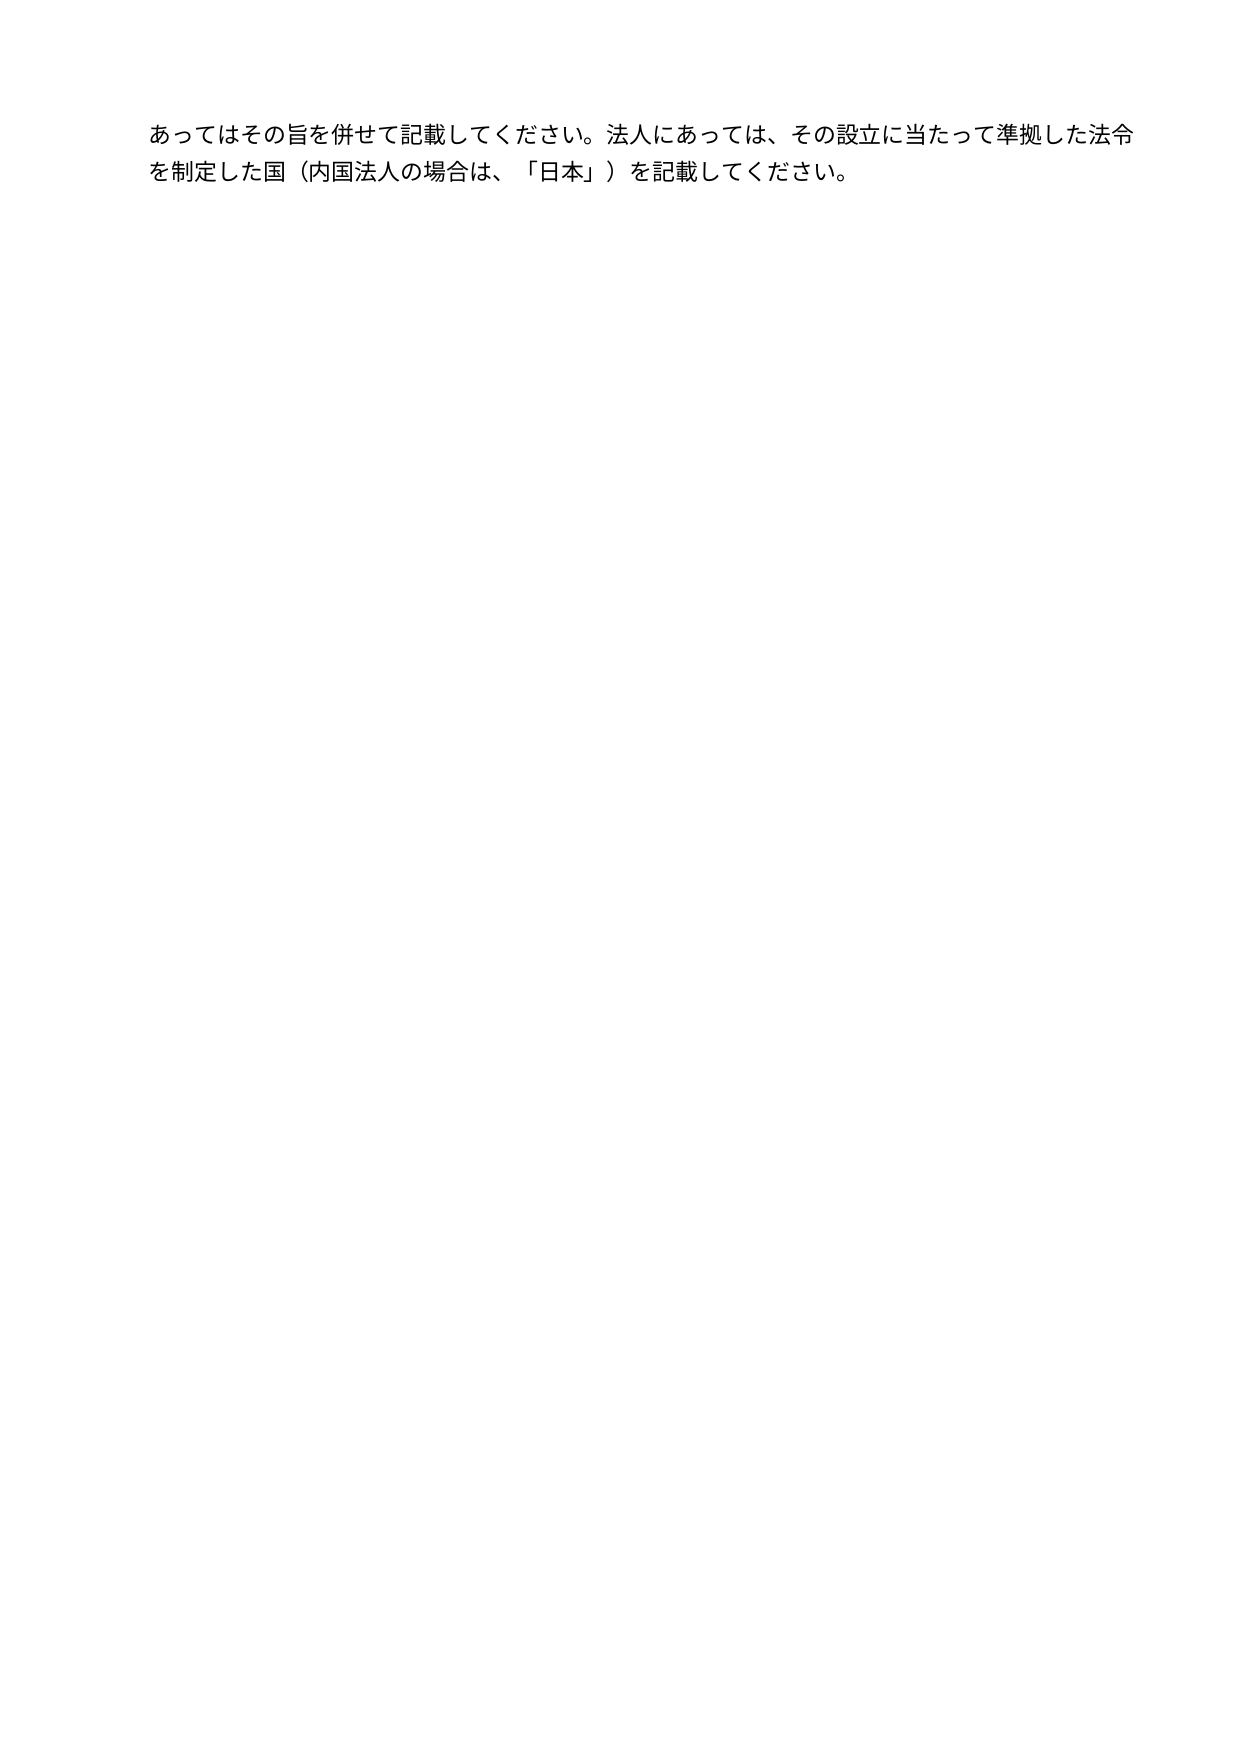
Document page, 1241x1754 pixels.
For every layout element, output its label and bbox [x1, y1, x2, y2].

list [104, 115, 1136, 188]
